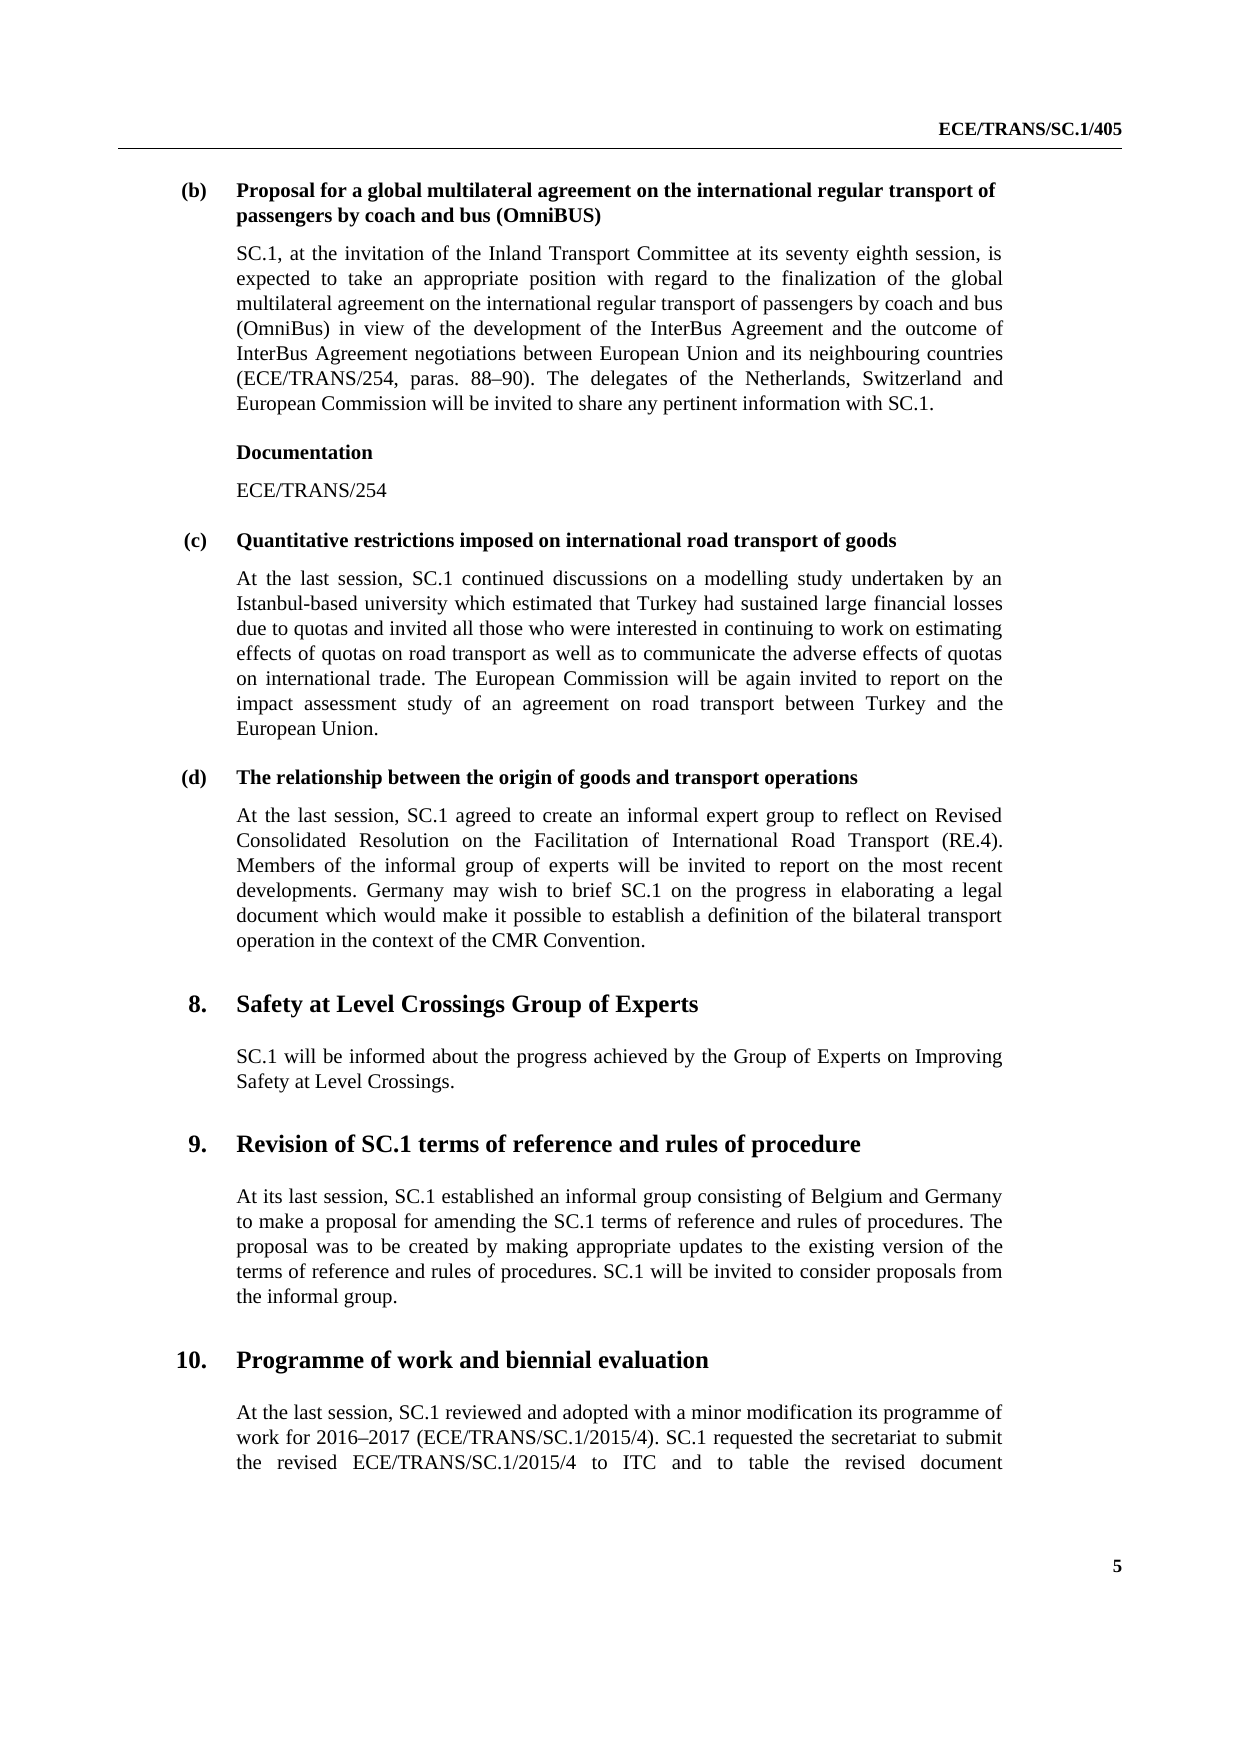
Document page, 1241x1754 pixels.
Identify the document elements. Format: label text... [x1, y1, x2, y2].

text ECE/TRANS/254 [236, 477, 1004, 502]
text (c) Quantitative restrictions imposed on international road transport of goods [118, 527, 1004, 552]
text Documentation [118, 440, 1004, 465]
text 10. Programme of work and biennial evaluation [118, 1346, 1004, 1374]
text At its last session, SC.1 established an informal group consisting of Belgium and Germany to make a proposal for amending the SC.1 terms of reference and rules of procedures. The proposal was to be created by making appropriate updates to the existing version of the terms of reference and rules of procedures. SC.1 will be invited to consider proposals from the informal group. [236, 1183, 1004, 1308]
text 9. Revision of SC.1 terms of reference and rules of procedure [118, 1130, 1004, 1158]
text (d) The relationship between the origin of goods and transport operations [118, 765, 1004, 790]
text SC.1, at the invitation of the Inland Transport Committee at its seventy eighth session, is expected to take an appropriate position with regard to the finalization of the global multilateral agreement on the international regular transport of passengers by coach and bus (OmniBus) in view of the development of the InterBus Agreement and the outcome of InterBus Agreement negotiations between European Union and its neighbouring countries (ECE/TRANS/254, paras. 88–90). The delegates of the Netherlands, Switzerland and European Commission will be invited to share any pertinent information with SC.1. [236, 240, 1004, 415]
text (b) Proposal for a global multilateral agreement on the international regular transport of passengers by coach and bus (OmniBUS) [118, 177, 1004, 227]
text SC.1 will be informed about the progress achieved by the Group of Experts on Improving Safety at Level Crossings. [236, 1043, 1004, 1093]
text 8. Safety at Level Crossings Group of Experts [118, 990, 1004, 1018]
text At the last session, SC.1 continued discussions on a modelling study undertaken by an Istanbul-based university which estimated that Turkey had sustained large financial losses due to quotas and invited all those who were interested in continuing to work on estimating effects of quotas on road transport as well as to communicate the adverse effects of quotas on international trade. The European Commission will be again invited to report on the impact assessment study of an agreement on road transport between Turkey and the European Union. [236, 565, 1004, 740]
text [236, 1399, 1004, 1474]
text At the last session, SC.1 agreed to create an informal expert group to reflect on Revised Consolidated Resolution on the Facilitation of International Road Transport (RE.4). Members of the informal group of experts will be invited to report on the most recent developments. Germany may wish to brief SC.1 on the progress in elaborating a legal document which would make it possible to establish a definition of the bilateral transport operation in the context of the CMR Convention. [236, 802, 1004, 952]
